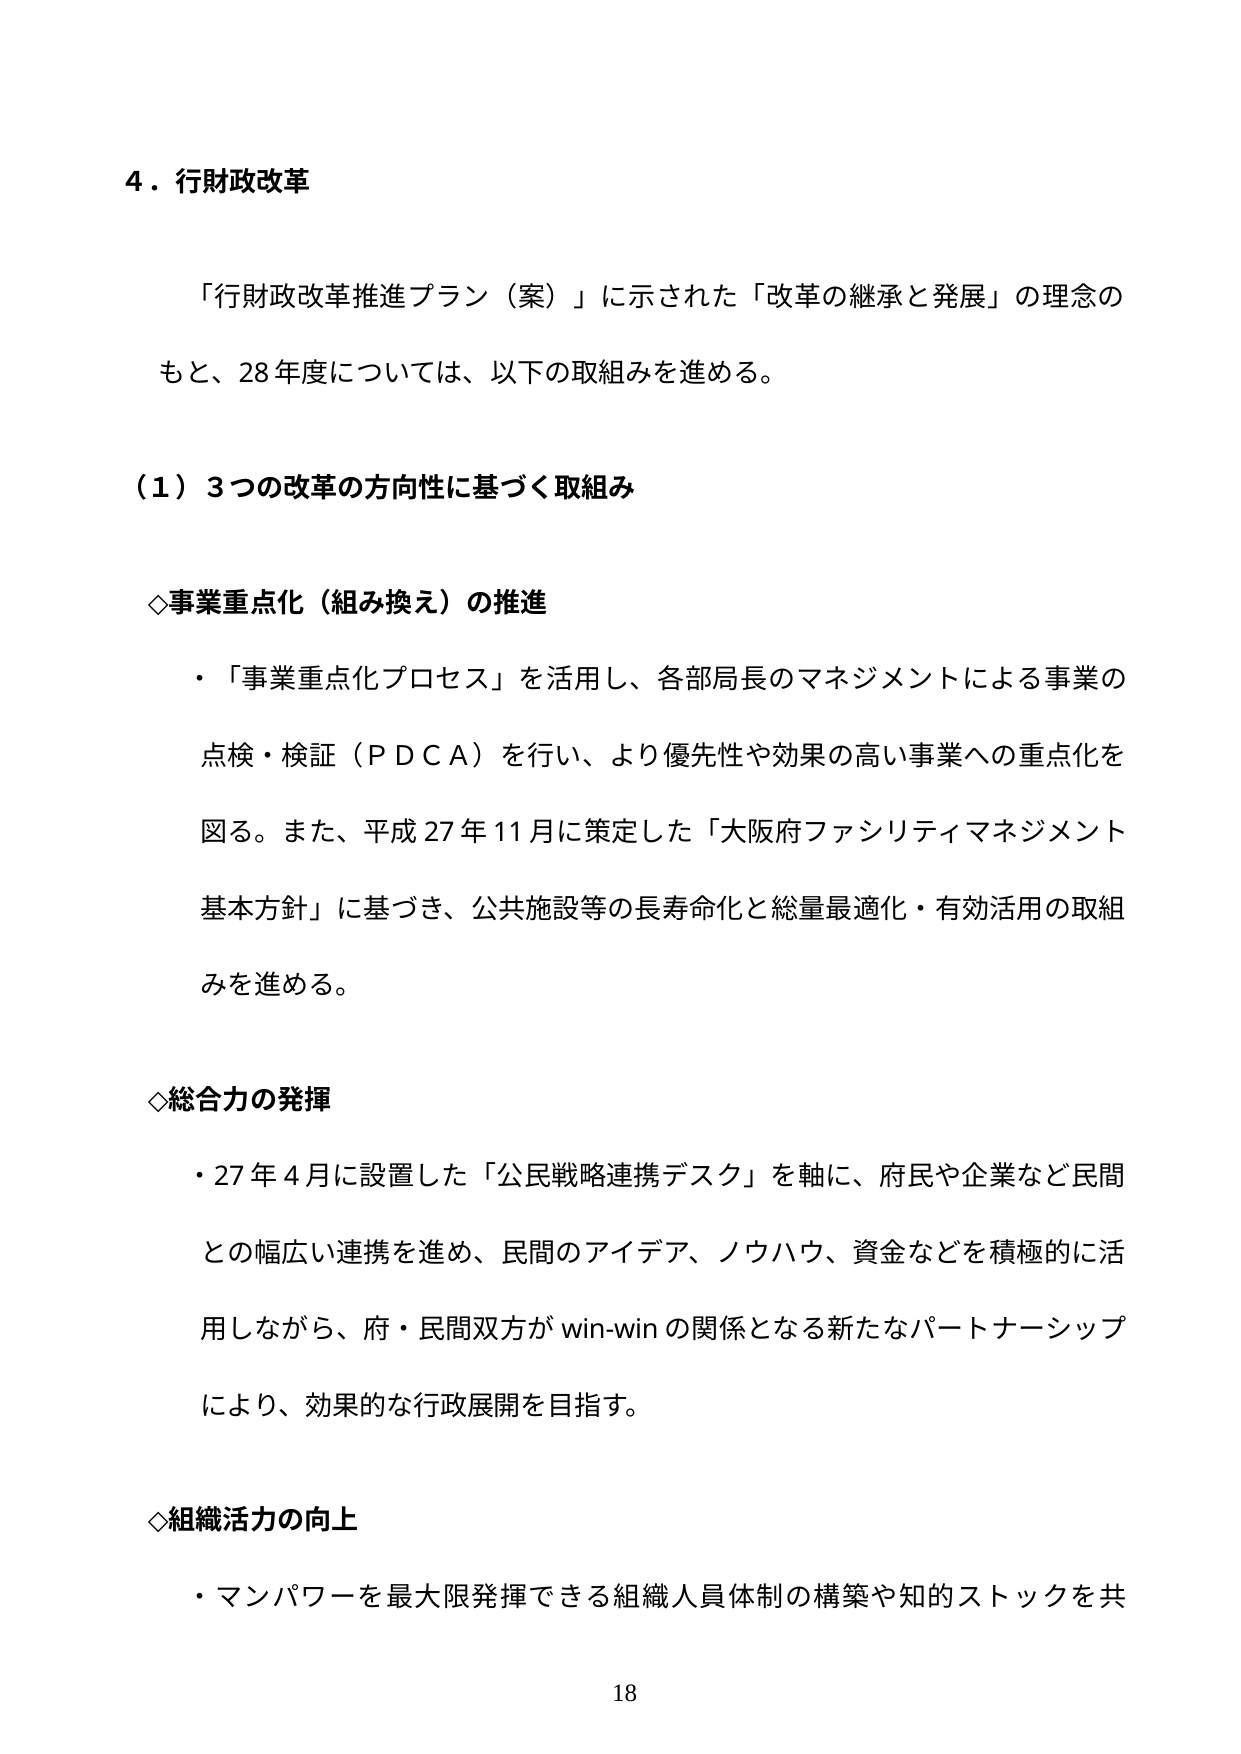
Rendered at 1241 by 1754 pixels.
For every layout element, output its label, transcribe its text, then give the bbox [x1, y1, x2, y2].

text ◇組織活力の向上 [121, 1480, 1128, 1556]
text ・27年4月に設置した「公民戦略連携デスク」を軸に、府民や企業など民間との幅広い連携を進め、民間のアイデア、ノウハウ、資金などを積極的に活用しながら、府・民間双方がwin-winの関係となる新たなパートナーシップにより、効果的な行政展開を目指す。 [186, 1136, 1128, 1442]
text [186, 1556, 1128, 1633]
text ・「事業重点化プロセス」を活用し、各部局長のマネジメントによる事業の点検・検証（ＰＤＣＡ）を行い、より優先性や効果の高い事業への重点化を図る。また、平成27年11月に策定した「大阪府ファシリティマネジメント基本方針」に基づき、公共施設等の長寿命化と総量最適化・有効活用の取組みを進める。 [186, 639, 1128, 1021]
text 「行財政改革推進プラン（案）」に示された「改革の継承と発展」の理念のもと、28年度については、以下の取組みを進める。 [131, 256, 1128, 409]
text ◇総合力の発揮 [121, 1059, 1128, 1136]
text ４．行財政改革 [121, 142, 1128, 218]
text （１）３つの改革の方向性に基づく取組み [121, 448, 1128, 524]
text ◇事業重点化（組み換え）の推進 [121, 562, 1128, 639]
